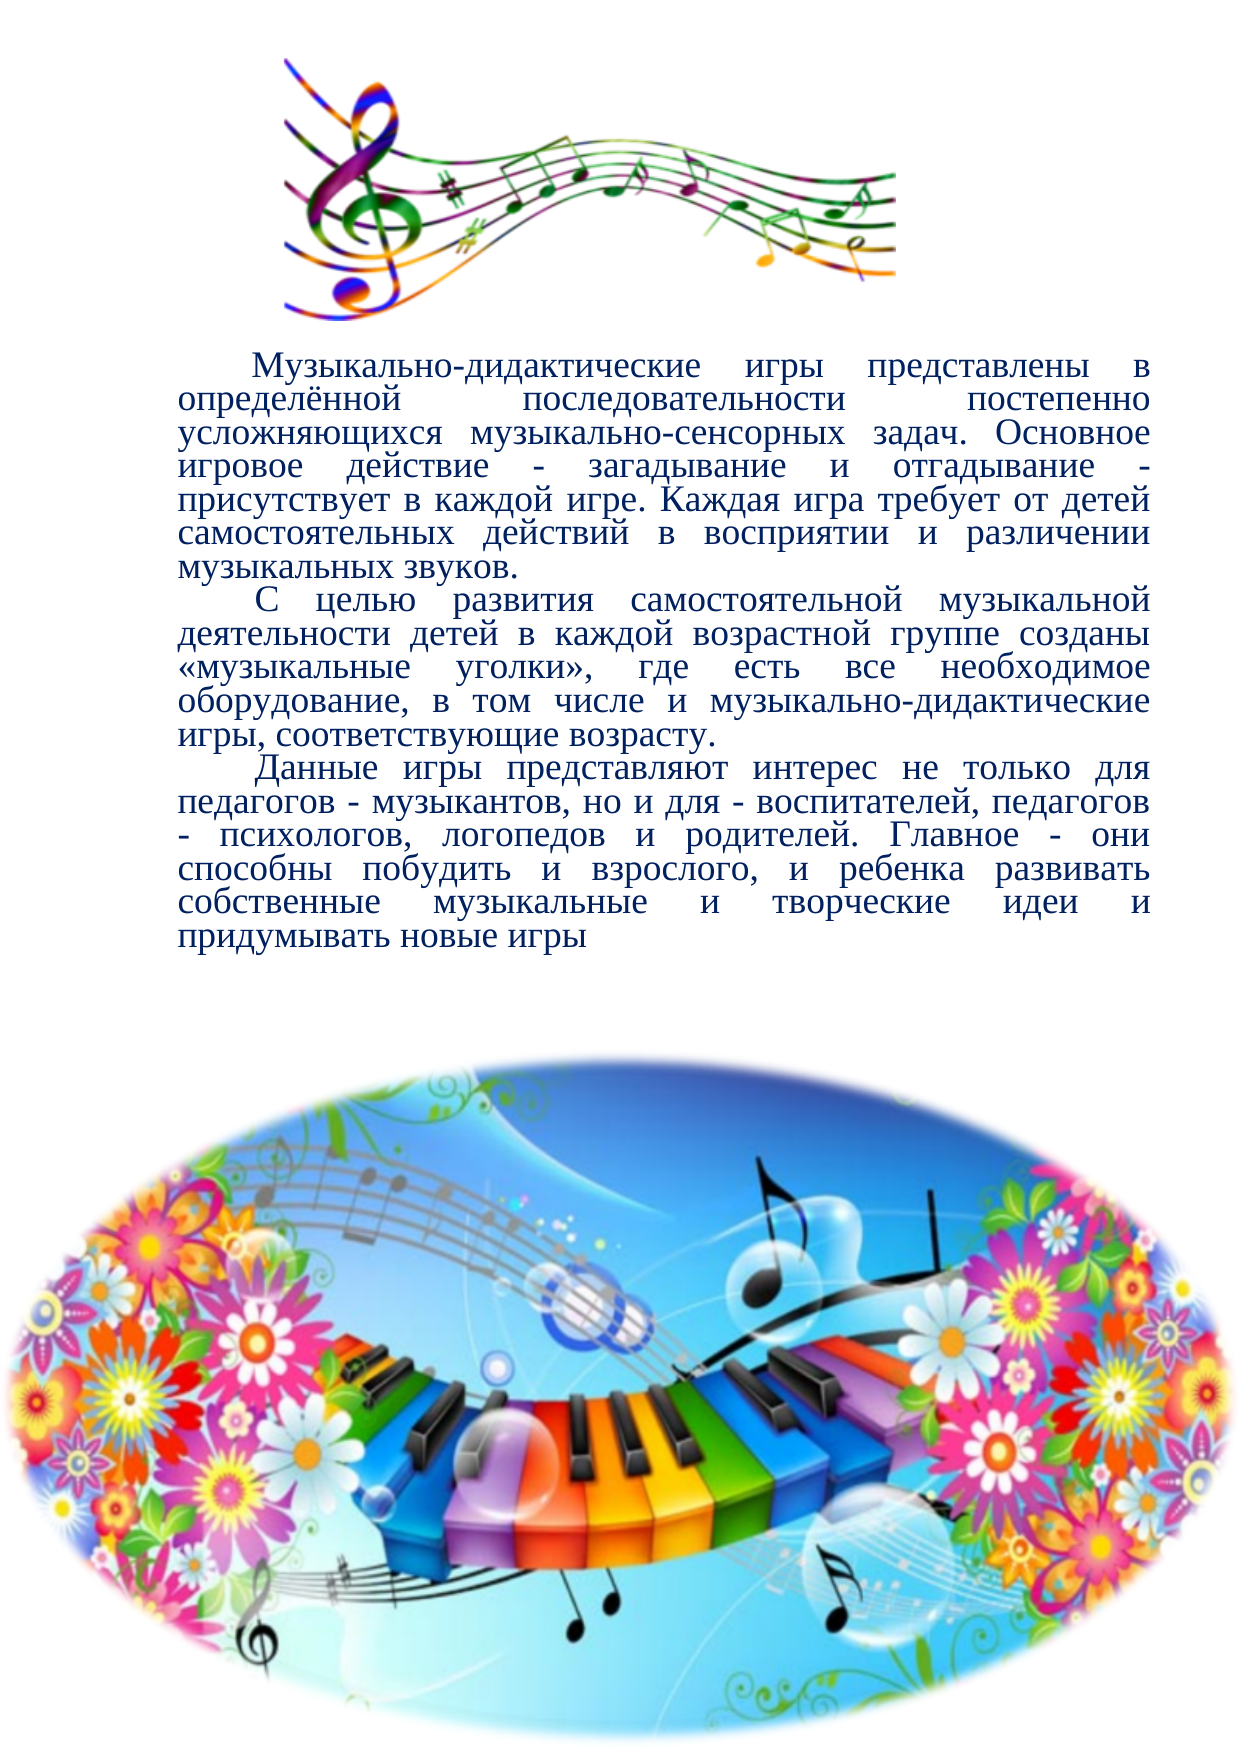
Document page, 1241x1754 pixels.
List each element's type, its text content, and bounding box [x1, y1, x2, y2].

picture [0, 1049, 1241, 1748]
text Данные игры представляют интерес не только для педагогов - музыкантов, но и для - воспитателей, педагогов - психологов, логопедов и родителей. Главное - они способны побудить и взрослого, и ребенка развивать собственные музыкальные и творческие идеи и придумывать новые игры [177, 753, 1152, 954]
picture [283, 58, 896, 321]
text Музыкально-дидактические игры представлены в определённой последовательности постепенно усложняющихся музыкально-сенсорных задач. Основное игровое действие - загадывание и отгадывание - присутствует в каждой игре. Каждая игра требует от детей самостоятельных действий в восприятии и различении музыкальных звуков. [177, 350, 1152, 585]
text С целью развития самостоятельной музыкальной деятельности детей в каждой возрастной группе созданы «музыкальные уголки», где есть все необходимое оборудование, в том числе и музыкально-дидактические игры, соответствующие возрасту. [177, 585, 1152, 753]
